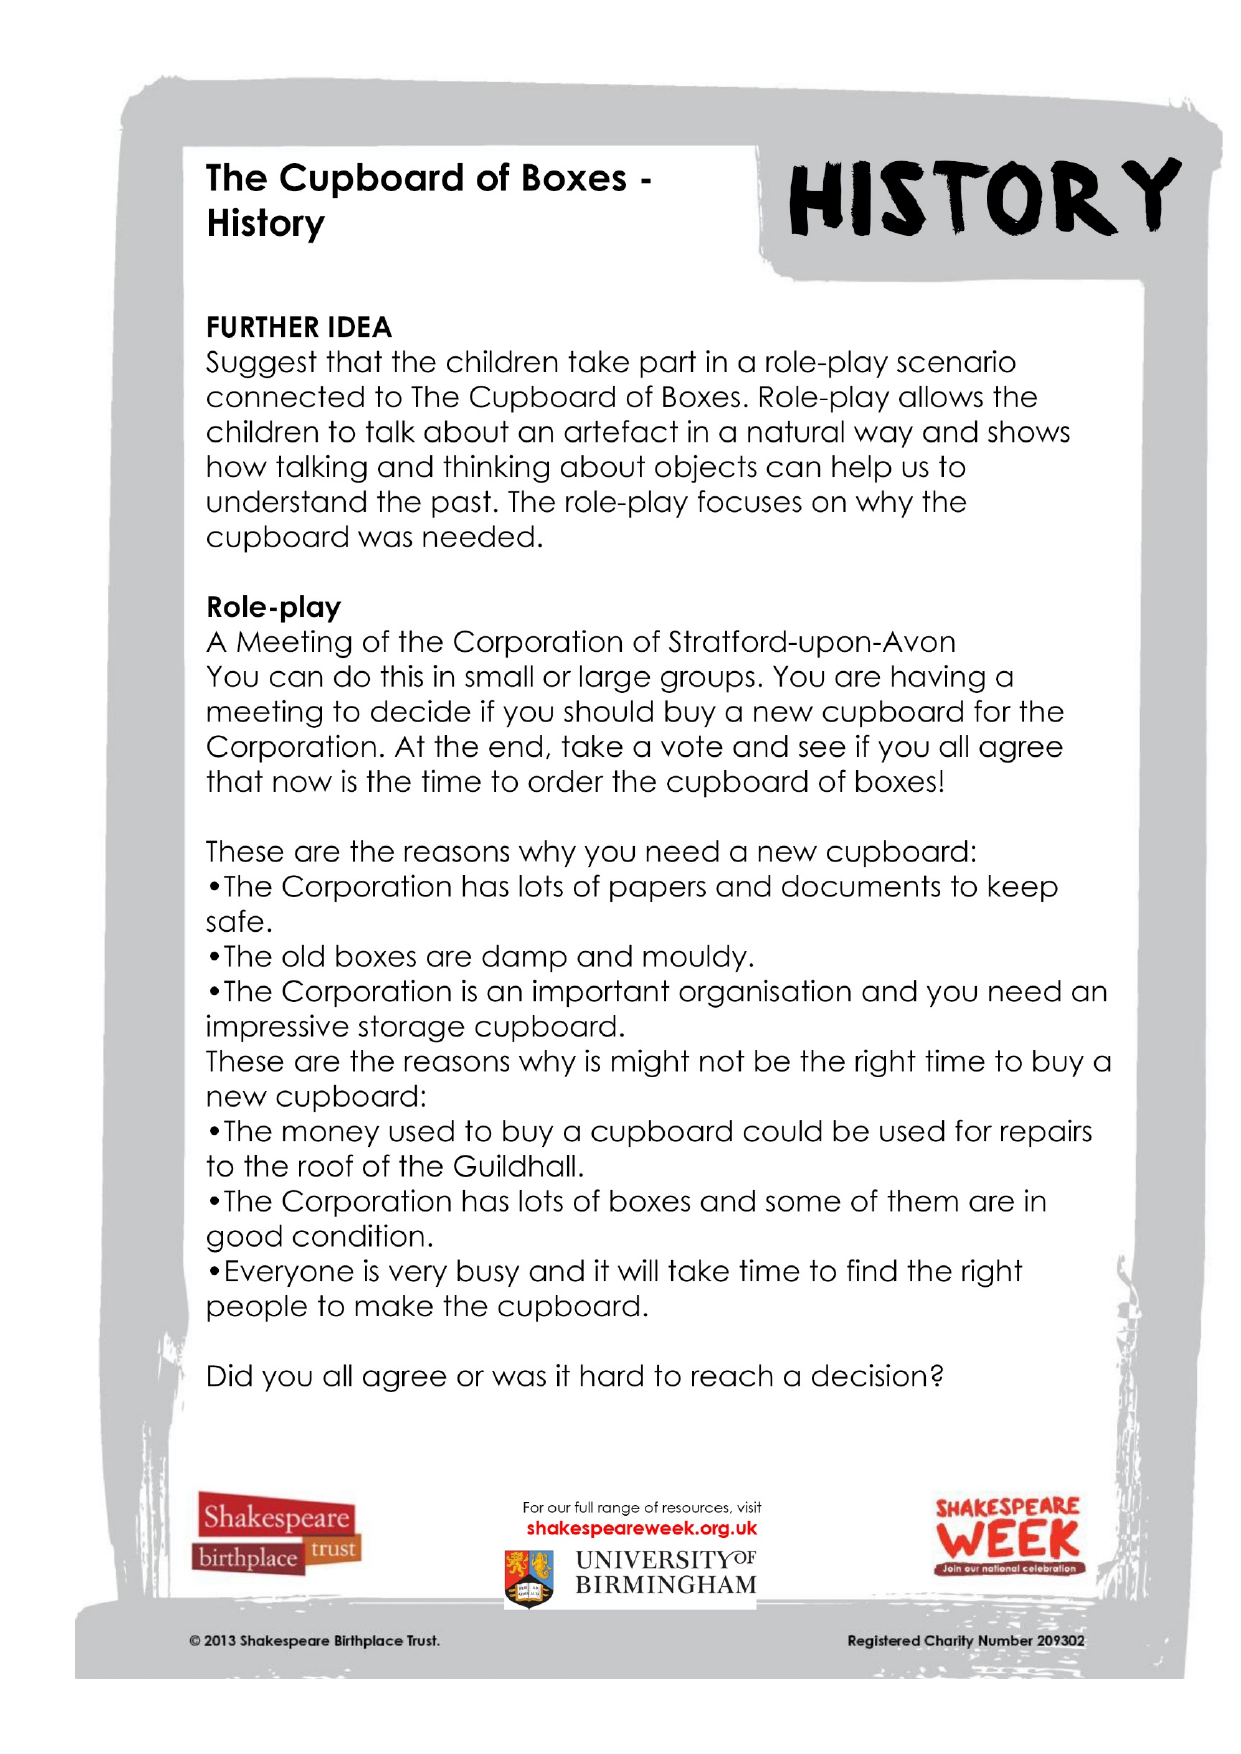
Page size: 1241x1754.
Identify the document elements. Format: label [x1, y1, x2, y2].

picture [75, 75, 1223, 1679]
